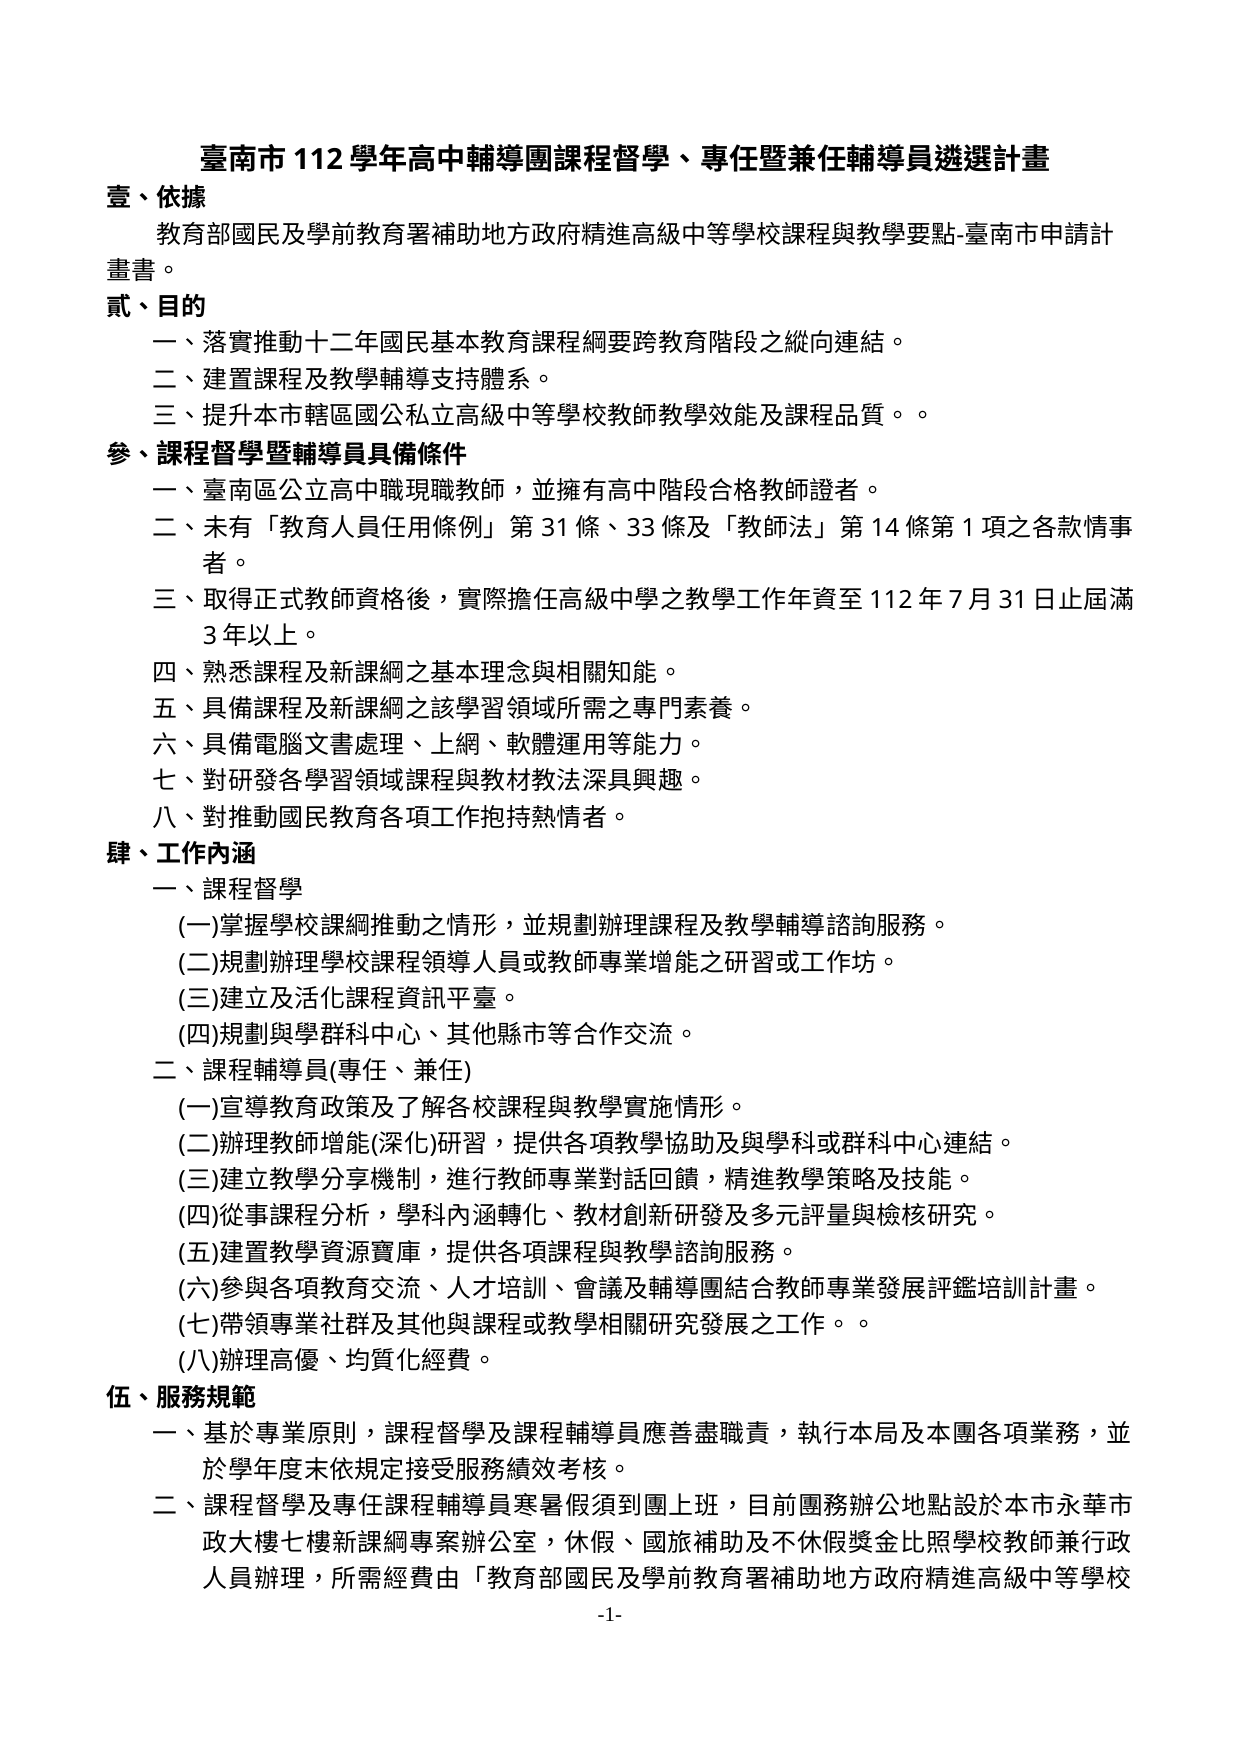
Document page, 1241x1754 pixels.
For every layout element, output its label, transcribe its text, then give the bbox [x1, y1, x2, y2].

text 一、基於專業原則，課程督學及課程輔導員應善盡職責，執行本局及本團各項業務，並於學年度末依規定接受服務績效考核。 [152, 1413, 1134, 1486]
text (五)建置教學資源寶庫，提供各項課程與教學諮詢服務。 [178, 1232, 1134, 1268]
text 三、提升本市轄區國公私立高級中等學校教師教學效能及課程品質。。 [152, 395, 1134, 432]
text 六、具備電腦文書處理、上網、軟體運用等能力。 [152, 724, 1134, 761]
text (二)規劃辦理學校課程領導人員或教師專業增能之研習或工作坊。 [178, 942, 1134, 978]
text (三)建立及活化課程資訊平臺。 [178, 978, 1134, 1014]
subtitle 壹、依據 [106, 178, 1134, 214]
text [152, 1486, 1134, 1594]
text 三、取得正式教師資格後，實際擔任高級中學之教學工作年資至112年7月31日止屆滿3年以上。 [152, 579, 1134, 652]
text 八、對推動國民教育各項工作抱持熱情者。 [152, 797, 1134, 833]
text (一)掌握學校課綱推動之情形，並規劃辦理課程及教學輔導諮詢服務。 [178, 906, 1134, 942]
text 七、對研發各學習領域課程與教材教法深具興趣。 [152, 761, 1134, 797]
text (一)宣導教育政策及了解各校課程與教學實施情形。 [178, 1087, 1134, 1123]
text (四)從事課程分析，學科內涵轉化、教材創新研發及多元評量與檢核研究。 [178, 1196, 1134, 1232]
text 教育部國民及學前教育署補助地方政府精進高級中等學校課程與教學要點-臺南市申請計畫書。 [106, 214, 1134, 287]
text (六)參與各項教育交流、人才培訓、會議及輔導團結合教師專業發展評鑑培訓計畫。 [178, 1268, 1134, 1304]
subtitle 貳、目的 [106, 287, 1134, 323]
text (二)辦理教師增能(深化)研習，提供各項教學協助及與學科或群科中心連結。 [178, 1123, 1134, 1159]
text (四)規劃與學群科中心、其他縣市等合作交流。 [178, 1014, 1134, 1051]
text 二、課程輔導員(專任、兼任) [152, 1051, 1134, 1087]
subtitle 肆、工作內涵 [106, 833, 1134, 869]
text (七)帶領專業社群及其他與課程或教學相關研究發展之工作。。 [178, 1304, 1134, 1341]
text 一、落實推動十二年國民基本教育課程綱要跨教育階段之縱向連結。 [152, 323, 1134, 359]
text (八)辦理高優、均質化經費。 [178, 1341, 1134, 1377]
subtitle 參、課程督學暨輔導員具備條件 [106, 432, 1134, 471]
subtitle 伍、服務規範 [106, 1377, 1134, 1413]
text (三)建立教學分享機制，進行教師專業對話回饋，精進教學策略及技能。 [178, 1159, 1134, 1196]
subtitle 臺南市112學年高中輔導團課程督學、專任暨兼任輔導員遴選計畫 [116, 135, 1134, 178]
text 二、建置課程及教學輔導支持體系。 [152, 359, 1134, 395]
text 二、未有「教育人員任用條例」第31條、33條及「教師法」第14條第1項之各款情事者。 [152, 507, 1134, 579]
text 一、課程督學 [152, 869, 1134, 906]
text 五、具備課程及新課綱之該學習領域所需之專門素養。 [152, 688, 1134, 724]
text 四、熟悉課程及新課綱之基本理念與相關知能。 [152, 652, 1134, 688]
text 一、臺南區公立高中職現職教師，並擁有高中階段合格教師證者。 [152, 471, 1134, 507]
